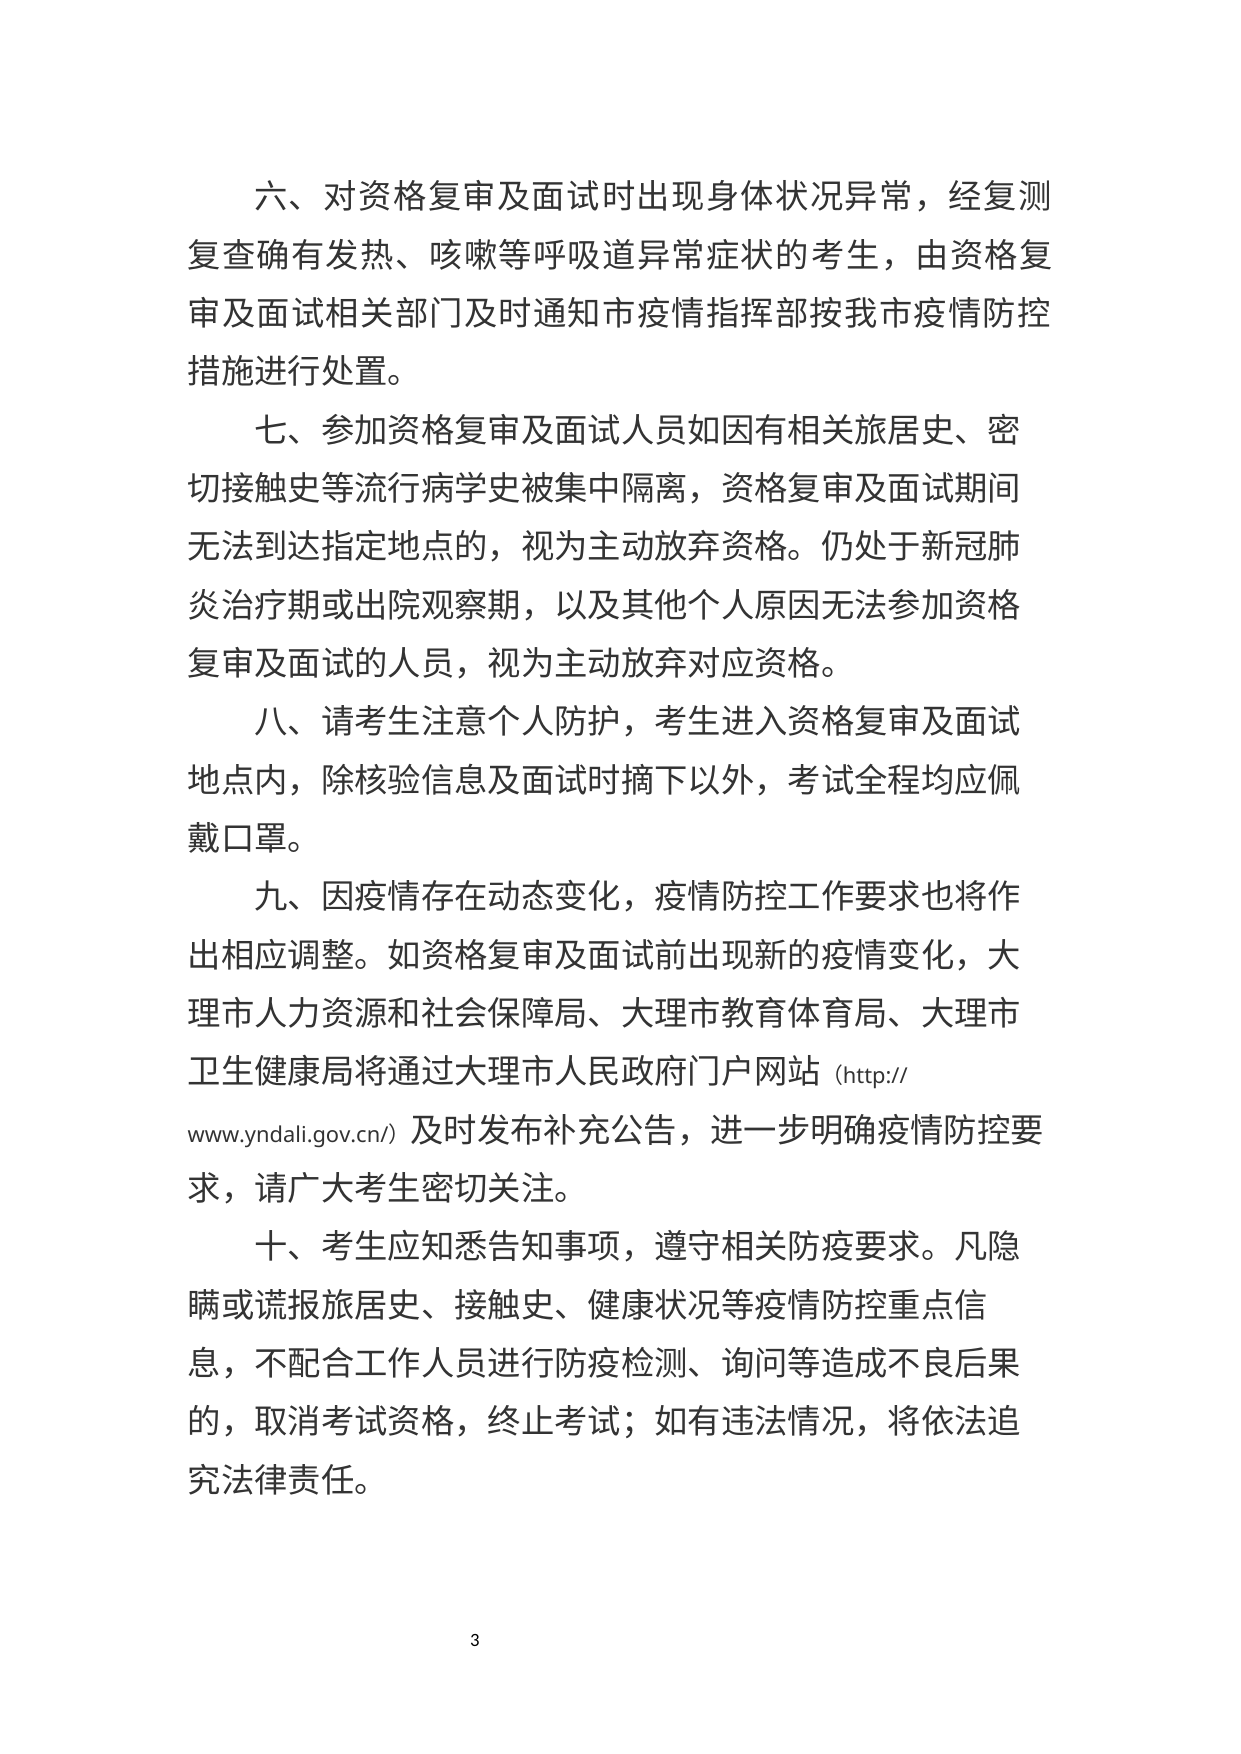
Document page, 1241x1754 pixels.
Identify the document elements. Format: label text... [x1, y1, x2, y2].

text 九、因疫情存在动态变化，疫情防控工作要求也将作出相应调整。如资格复审及面试前出现新的疫情变化，大理市人力资源和社会保障局、大理市教育体育局、大理市卫生健康局将通过大理市人民政府门户网站（http://www.yndali.gov.cn/）及时发布补充公告，进一步明确疫情防控要求，请广大考生密切关注。 [187, 862, 1053, 1212]
text 十、考生应知悉告知事项，遵守相关防疫要求。凡隐瞒或谎报旅居史、接触史、健康状况等疫情防控重点信息，不配合工作人员进行防疫检测、询问等造成不良后果的，取消考试资格，终止考试；如有违法情况，将依法追究法律责任。 [187, 1212, 1053, 1504]
text 八、请考生注意个人防护，考生进入资格复审及面试地点内，除核验信息及面试时摘下以外，考试全程均应佩戴口罩。 [187, 687, 1053, 862]
text 六、对资格复审及面试时出现身体状况异常，经复测复查确有发热、咳嗽等呼吸道异常症状的考生，由资格复审及面试相关部门及时通知市疫情指挥部按我市疫情防控措施进行处置。 [187, 162, 1053, 395]
text 七、参加资格复审及面试人员如因有相关旅居史、密切接触史等流行病学史被集中隔离，资格复审及面试期间无法到达指定地点的，视为主动放弃资格。仍处于新冠肺炎治疗期或出院观察期，以及其他个人原因无法参加资格复审及面试的人员，视为主动放弃对应资格。 [187, 395, 1053, 687]
